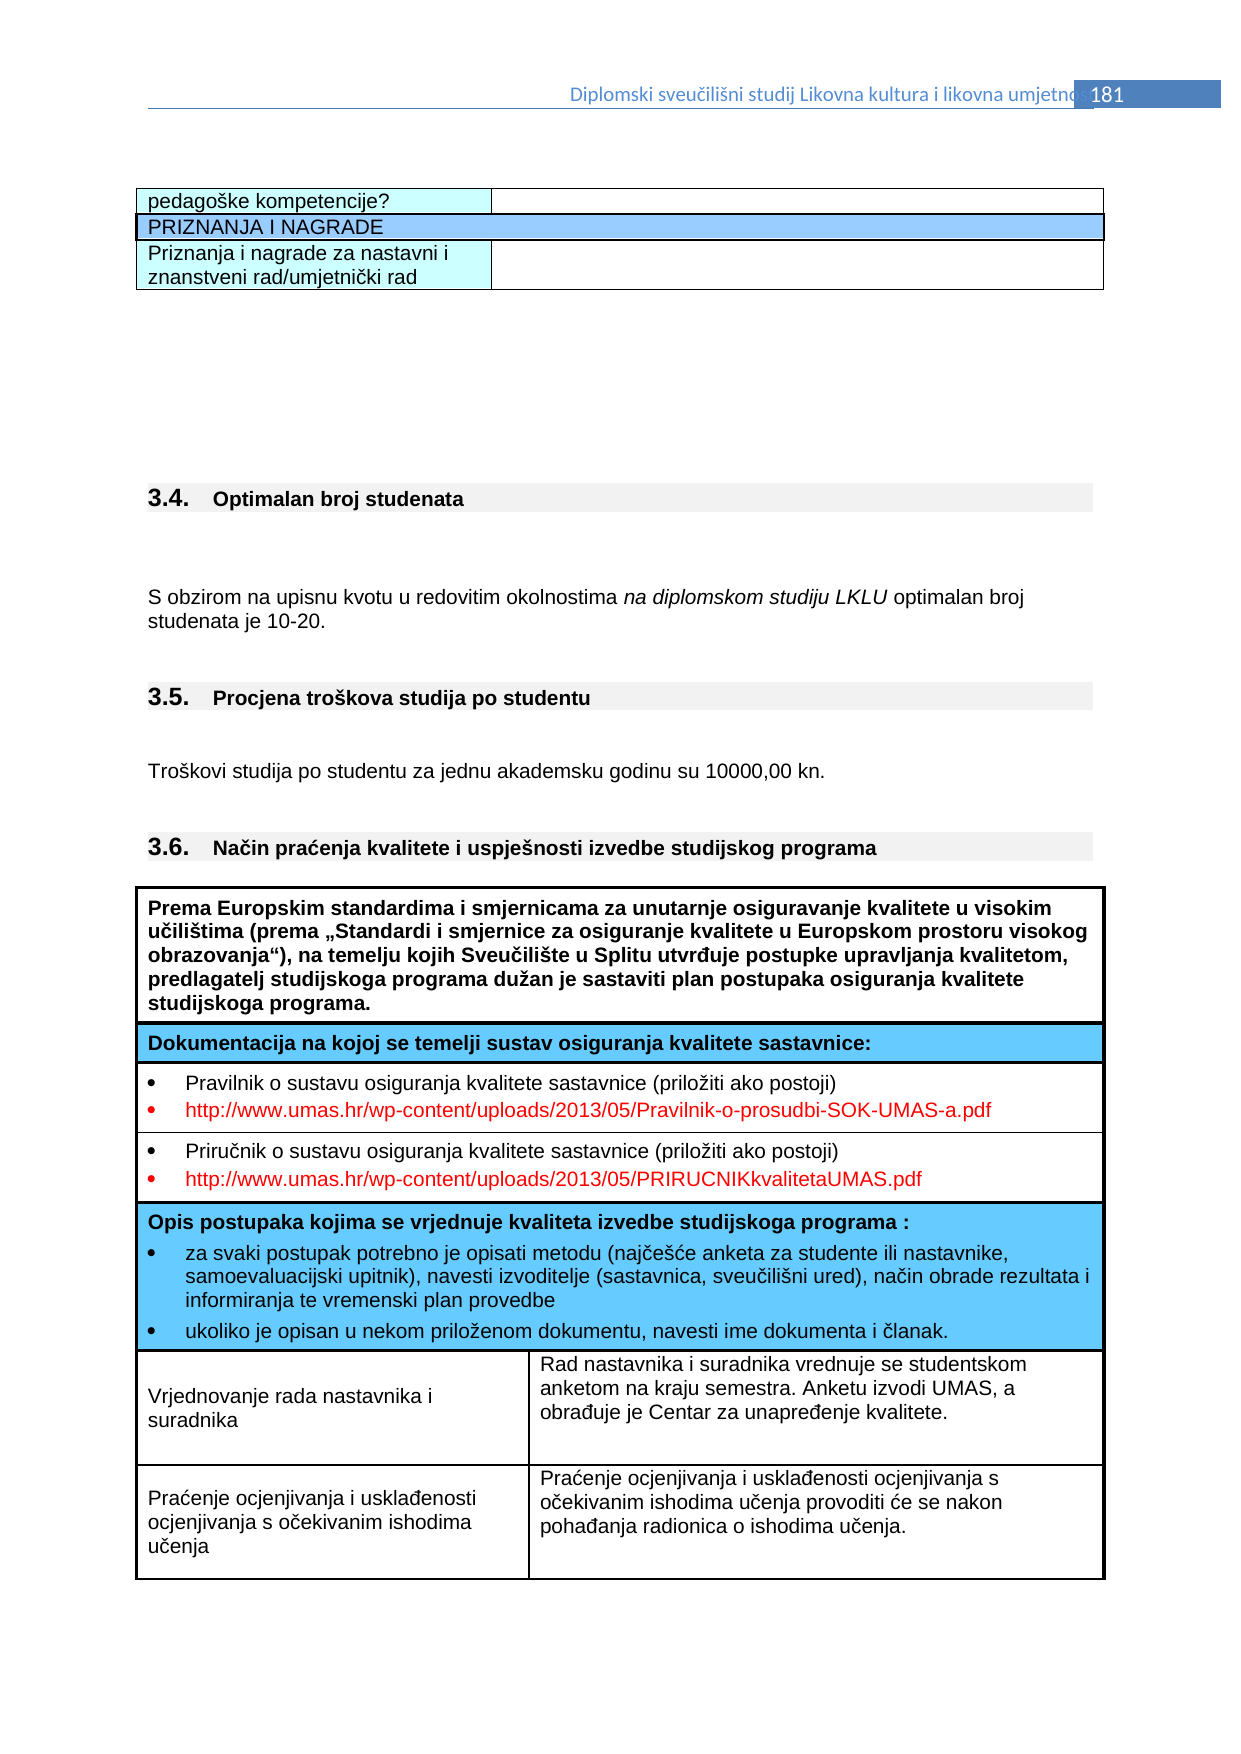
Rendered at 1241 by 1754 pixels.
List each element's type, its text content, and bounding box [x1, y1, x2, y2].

subtitle Procjena troškova studija po studentu [148, 682, 1093, 710]
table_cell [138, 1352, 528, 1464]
subtitle Optimalan broj studenata [148, 483, 1093, 512]
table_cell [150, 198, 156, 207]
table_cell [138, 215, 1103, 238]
text S obzirom na upisnu kvotu u redovitim okolnostima na diplomskom studiju LKLU optimalan broj studenata je 10-20. [148, 585, 1093, 633]
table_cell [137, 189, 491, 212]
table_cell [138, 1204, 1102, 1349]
subtitle Način praćenja kvalitete i uspješnosti izvedbe studijskog programa [148, 832, 1093, 861]
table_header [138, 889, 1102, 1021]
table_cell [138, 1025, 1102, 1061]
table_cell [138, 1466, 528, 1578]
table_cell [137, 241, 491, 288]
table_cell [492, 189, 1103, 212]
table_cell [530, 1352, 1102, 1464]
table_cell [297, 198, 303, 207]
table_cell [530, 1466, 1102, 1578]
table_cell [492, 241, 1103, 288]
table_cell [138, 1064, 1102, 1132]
text Troškovi studija po studentu za jednu akademsku godinu su 10000,00 kn. [148, 759, 1093, 783]
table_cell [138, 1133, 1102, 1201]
